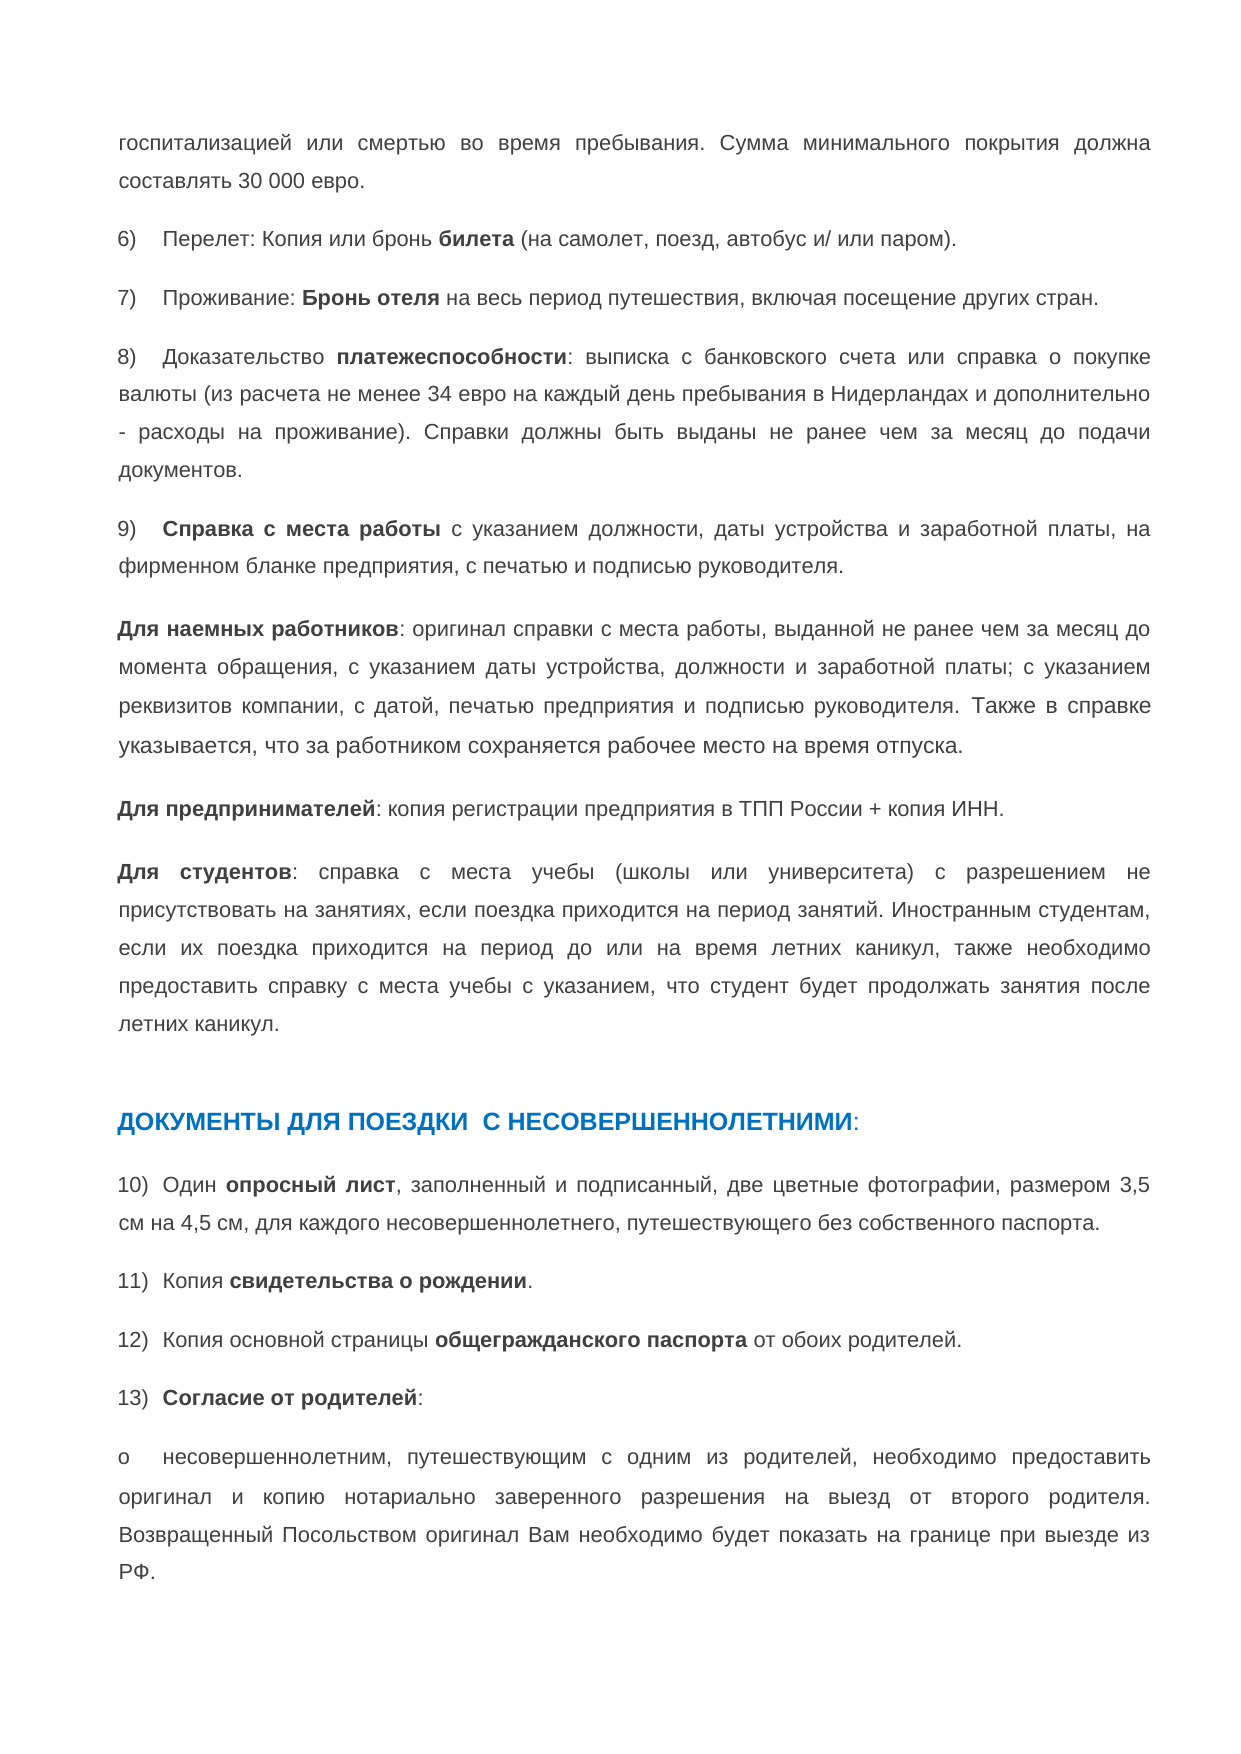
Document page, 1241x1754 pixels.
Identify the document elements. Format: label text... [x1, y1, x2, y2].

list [117, 130, 1152, 193]
list Копия основной страницы общегражданского паспорта от обоих родителей. [117, 1327, 1152, 1352]
text Для предпринимателей: копия регистрации предприятия в ТПП России + копия ИНН. [117, 796, 1152, 822]
list Перелет: Копия или бронь билета (на самолет, поезд, автобус и/ или паром). [117, 226, 1152, 251]
list Один опросный лист, заполненный и подписанный, две цветные фотографии, размером 3,5 см на 4,5 см, для каждого несовершеннолетнего, путешествующего без собственного паспорта. [117, 1172, 1152, 1234]
list Доказательство платежеспособности: выписка с банковского счета или справка о покупке валюты (из расчета не менее 34 евро на каждый день пребывания в Нидерландах и дополнительно - расходы на проживание). Справки должны быть выданы не ранее чем за месяц до подачи документов. [117, 343, 1152, 482]
list Согласие от родителей: [117, 1385, 1152, 1411]
list ДОКУМЕНТЫ ДЛЯ ПОЕЗДКИ С НЕСОВЕРШЕННОЛЕТНИМИ: [117, 1107, 1152, 1136]
text Для студентов: справка с места учебы (школы или университета) с разрешением не присутствовать на занятиях, если поездка приходится на период занятий. Иностранным студентам, если их поездка приходится на период до или на время летних каникул, также необходимо предоставить справку с места учебы с указанием, что студент будет продолжать занятия после летних каникул. [117, 859, 1152, 1036]
list несовершеннолетним, путешествующим с одним из родителей, необходимо предоставить оригинал и копию нотариально заверенного разрешения на выезд от второго родителя. Возвращенный Посольством оригинал Вам необходимо будет показать на границе при выезде из РФ. [117, 1444, 1152, 1584]
text Для наемных работников: оригинал справки с места работы, выданной не ранее чем за месяц до момента обращения, с указанием даты устройства, должности и заработной платы; с указанием реквизитов компании, с датой, печатью предприятия и подписью руководителя. Также в справке указывается, что за работником сохраняется рабочее место на время отпуска. [117, 616, 1152, 758]
list Справка с места работы с указанием должности, даты устройства и заработной платы, на фирменном бланке предприятия, с печатью и подписью руководителя. [117, 516, 1152, 579]
list Копия свидетельства о рождении. [117, 1268, 1152, 1293]
list Проживание: Бронь отеля на весь период путешествия, включая посещение других стран. [117, 285, 1152, 310]
